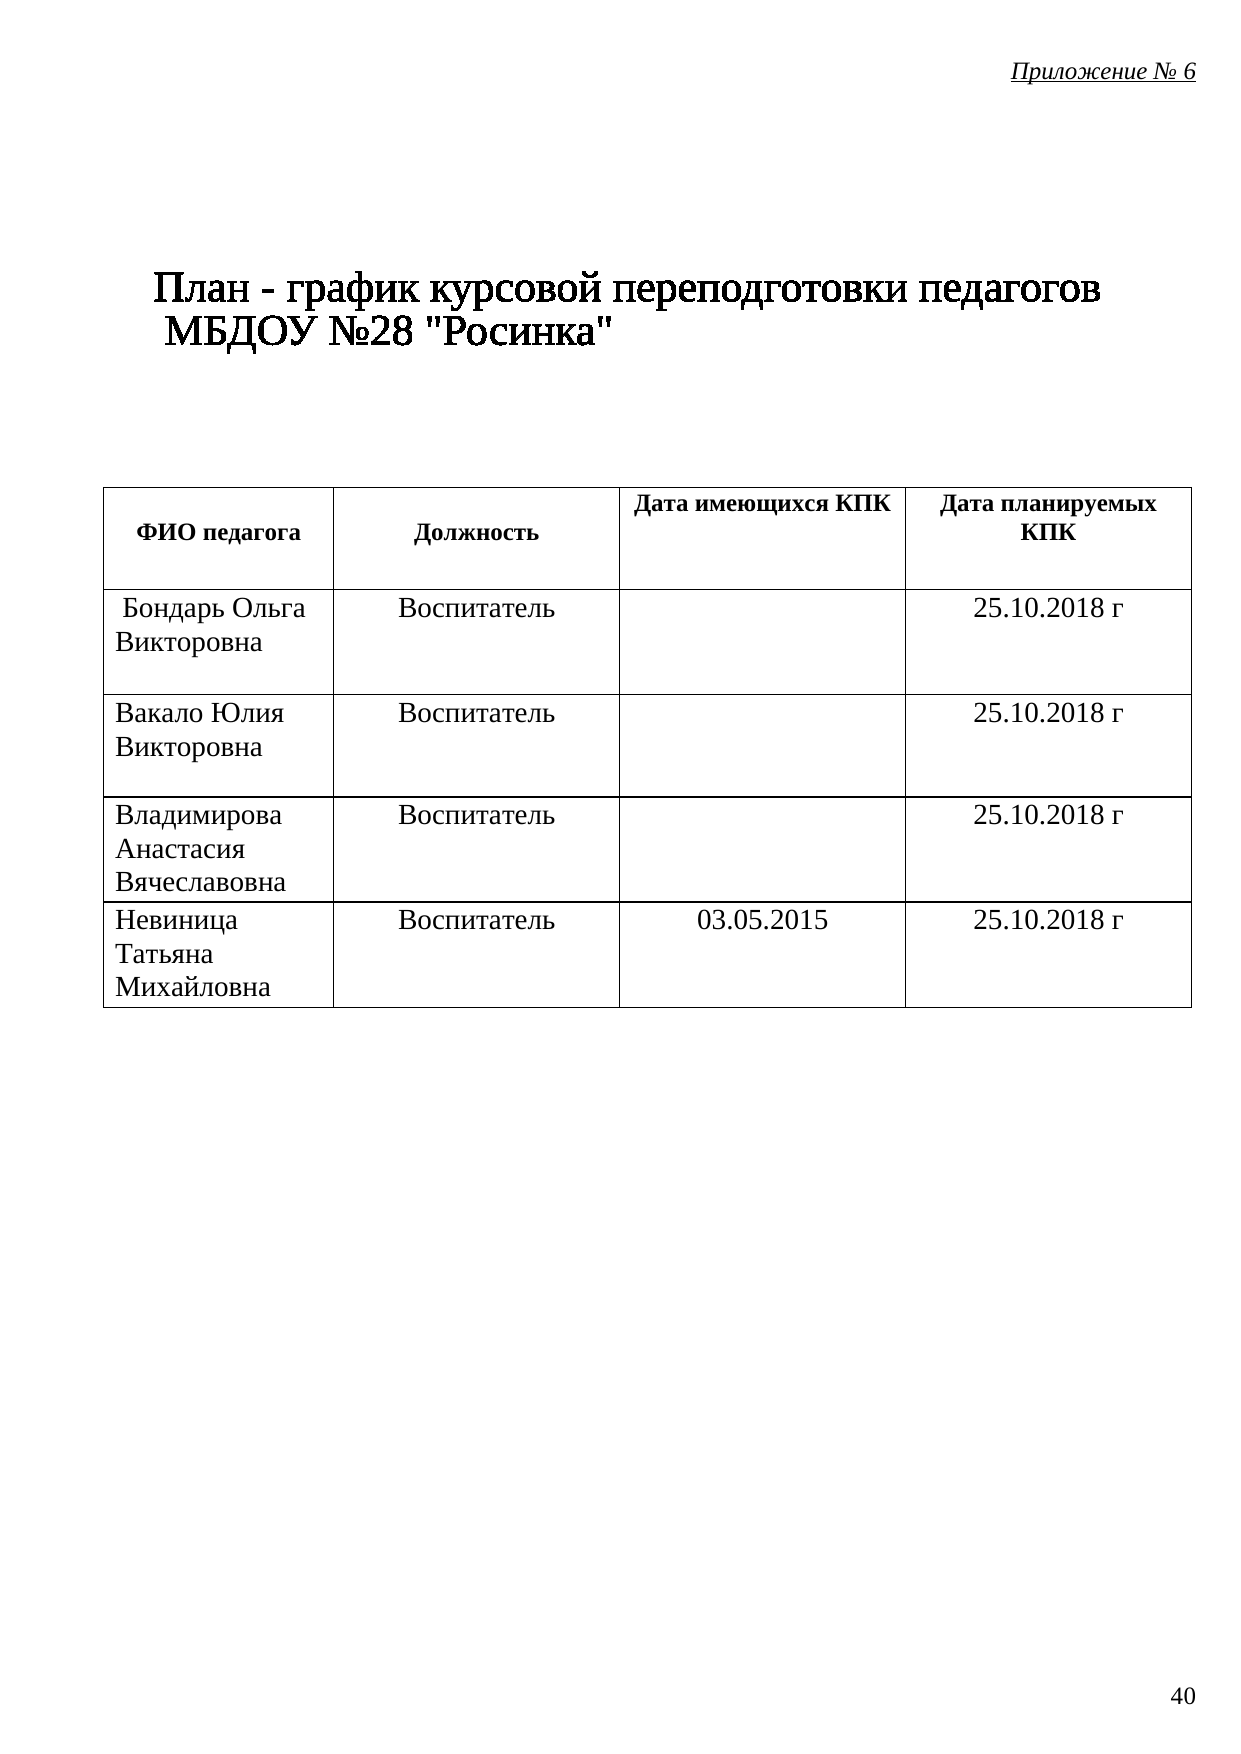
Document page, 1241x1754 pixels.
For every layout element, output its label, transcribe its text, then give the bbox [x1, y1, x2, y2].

table_cell Невиница Татьяна Михайловна [104, 903, 333, 1007]
table_cell 25.10.2018 г [906, 695, 1191, 796]
table_header Дата имеющихся КПК [620, 488, 905, 589]
table_cell 25.10.2018 г [906, 590, 1191, 694]
table_cell [620, 590, 905, 694]
table_cell 25.10.2018 г [906, 903, 1191, 1007]
table_cell 03.05.2015 [620, 903, 905, 1007]
table_cell Воспитатель [334, 695, 619, 796]
table_header Дата планируемых КПК [906, 488, 1191, 589]
table_cell Воспитатель [334, 798, 619, 901]
table_header ФИО педагога [104, 488, 333, 589]
table_cell Бондарь Ольга Викторовна [104, 590, 333, 694]
table_cell 25.10.2018 г [906, 798, 1191, 901]
text Приложение № 6 [59, 56, 1196, 84]
table_cell Владимирова Анастасия Вячеславовна [104, 798, 333, 901]
table_header Должность [334, 488, 619, 589]
table_cell Воспитатель [334, 590, 619, 694]
table_cell Воспитатель [334, 903, 619, 1007]
table_cell [620, 695, 905, 796]
table_cell [620, 798, 905, 901]
table_cell Вакало Юлия Викторовна [104, 695, 333, 796]
